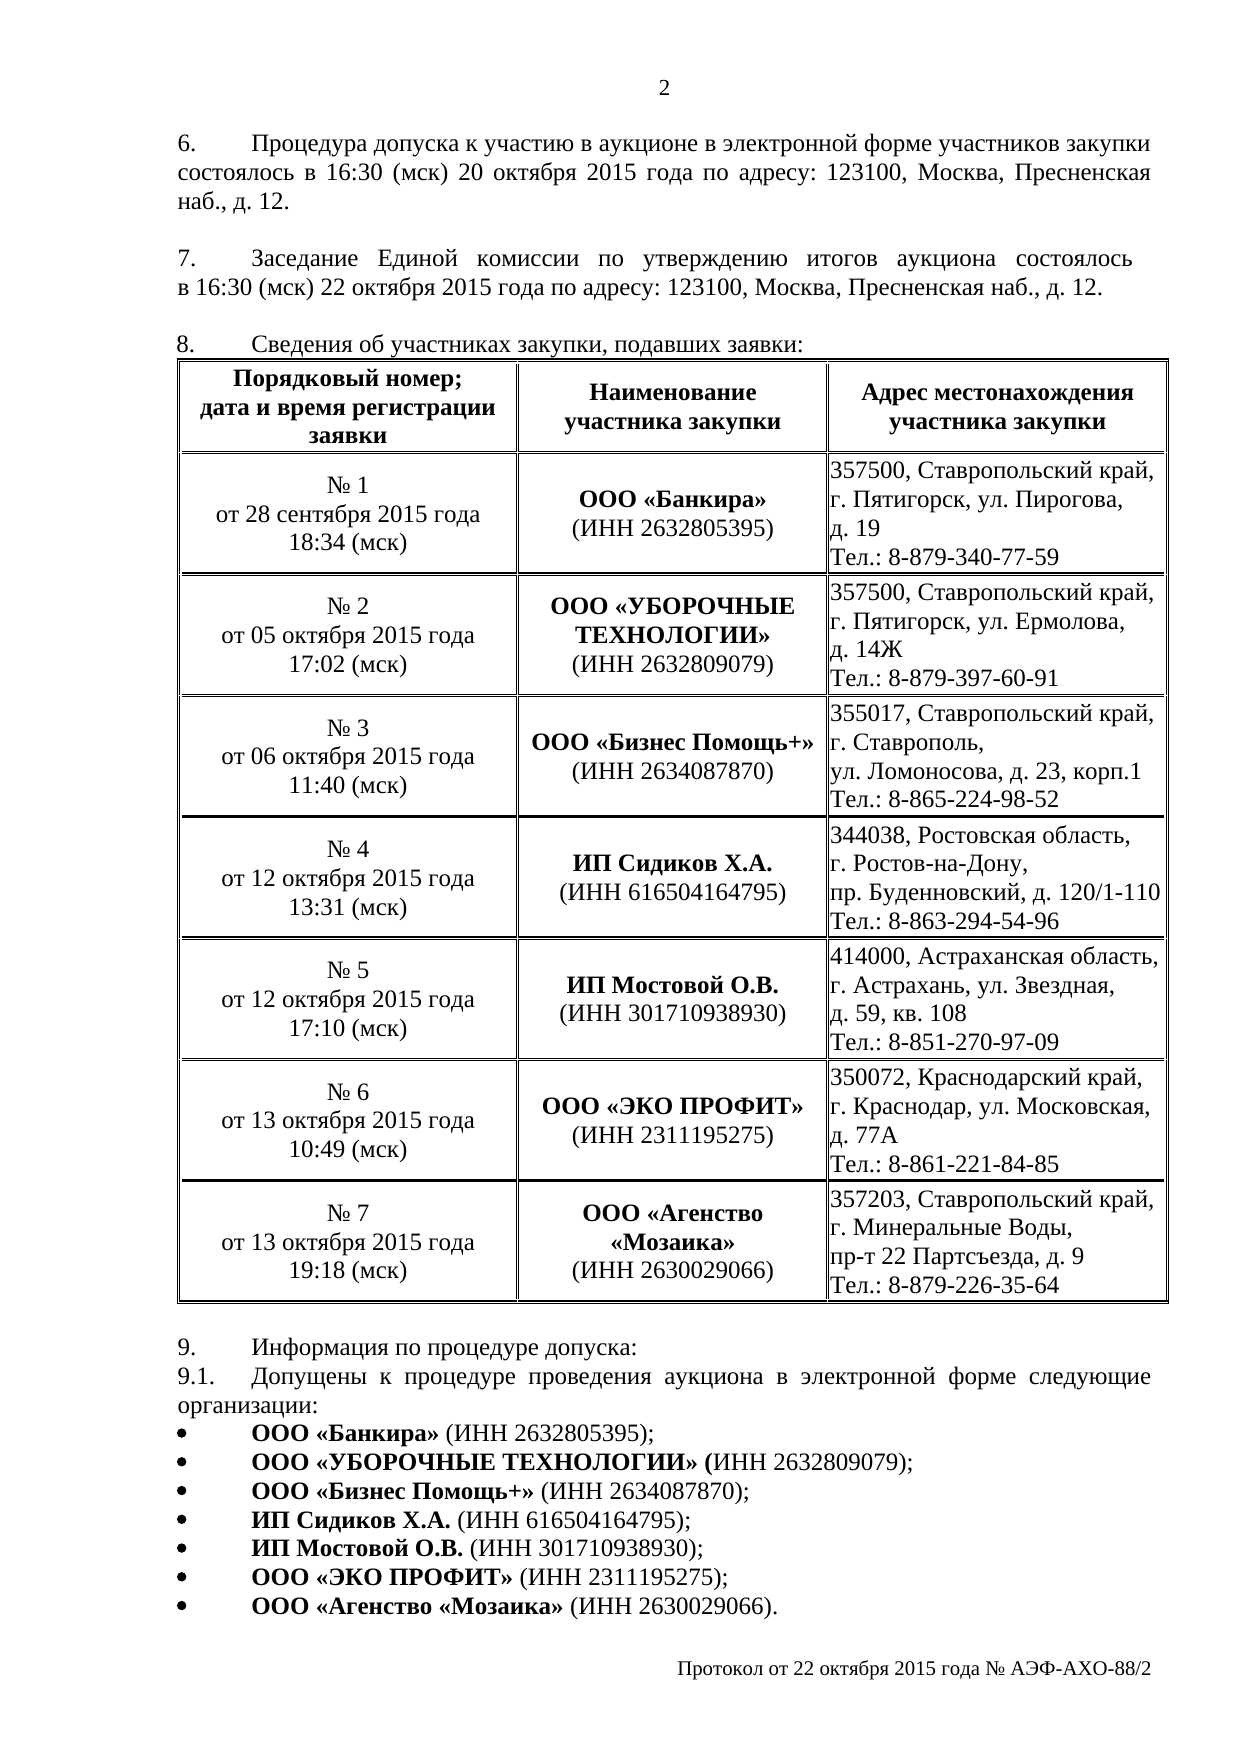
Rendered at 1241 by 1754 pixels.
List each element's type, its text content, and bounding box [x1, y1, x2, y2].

table_cell ООО «ЭКО ПРОФИТ» (ИНН 2311195275) [519, 1061, 826, 1179]
list ООО «Бизнес Помощь+» (ИНН 2634087870); [177, 1476, 1152, 1505]
table_cell 344038, Ростовская область, г. Ростов-на-Дону, пр. Буденновский, д. 120/1-110 Тел.: 8-863-294-54-96 [829, 815, 1166, 936]
table_cell 355017, Ставропольский край, г. Ставрополь, ул. Ломоносова, д. 23, корп.1 Тел.: 8-865-224-98-52 [829, 694, 1166, 815]
table_cell № 2 от 05 октября 2015 года 17:02 (мск) [180, 572, 516, 693]
table_cell ООО «Банкира» (ИНН 2632805395) [519, 454, 826, 572]
table_cell ООО «Агенство «Мозаика» (ИНН 2630029066) [518, 1182, 828, 1300]
list ООО «Банкира» (ИНН 2632805395); [177, 1418, 1152, 1447]
table_cell 357500, Ставропольский край, г. Пятигорск, ул. Ермолова, д. 14Ж Тел.: 8-879-397-60-91 [829, 572, 1166, 693]
table_cell № 5 от 12 октября 2015 года 17:10 (мск) [180, 936, 516, 1058]
table_cell 357203, Ставропольский край, г. Минеральные Воды, пр-т 22 Партсъезда, д. 9 Тел.: 8-879-226-35-64 [828, 1179, 1166, 1300]
table_cell № 6 от 13 октября 2015 года 10:49 (мск) [178, 1058, 518, 1179]
table_cell № 4 от 12 октября 2015 года 13:31 (мск) [180, 815, 516, 936]
table_header Наименование участника закупки [518, 362, 828, 451]
table_cell ИП Мостовой О.В. (ИНН 301710938930) [519, 940, 826, 1058]
table_cell № 3 от 06 октября 2015 года 11:40 (мск) [180, 694, 516, 815]
list ООО «Агенство «Мозаика» (ИНН 2630029066). [177, 1591, 1152, 1620]
list ООО «УБОРОЧНЫЕ ТЕХНОЛОГИИ» (ИНН 2632809079); [177, 1447, 1152, 1476]
table_cell 350072, Краснодарский край, г. Краснодар, ул. Московская, д. 77А Тел.: 8-861-221-84-85 [828, 1058, 1167, 1179]
text 9.1. Допущены к процедуре проведения аукциона в электронной форме следующие организации: [177, 1361, 1152, 1418]
table_header Адрес местонахождения участника закупки [828, 362, 1166, 451]
table_cell 357500, Ставропольский край, г. Пятигорск, ул. Пирогова, д. 19 Тел.: 8-879-340-77-59 [828, 451, 1167, 572]
table_cell ИП Сидиков Х.А. (ИНН 616504164795) [519, 818, 826, 936]
list Процедура допуска к участию в аукционе в электронной форме участников закупки состоялось в 16:30 (мск) 20 октября 2015 года по адресу: 123100, Москва, Пресненская наб., д. 12. [177, 128, 1152, 214]
table_cell № 7 от 13 октября 2015 года 19:18 (мск) [180, 1179, 518, 1300]
table_cell ООО «УБОРОЧНЫЕ ТЕХНОЛОГИИ» (ИНН 2632809079) [519, 576, 826, 693]
list Заседание Единой комиссии по утверждению итогов аукциона состоялось в 16:30 (мск) 22 октября 2015 года по адресу: 123100, Москва, Пресненская наб., д. 12. [177, 243, 1152, 301]
list ИП Сидиков Х.А. (ИНН 616504164795); [177, 1505, 1152, 1533]
list ООО «ЭКО ПРОФИТ» (ИНН 2311195275); [177, 1562, 1152, 1591]
table_cell 414000, Астраханская область, г. Астрахань, ул. Звездная, д. 59, кв. 108 Тел.: 8-851-270-97-09 [829, 936, 1166, 1058]
list Сведения об участниках закупки, подавших заявки: [176, 329, 1152, 358]
list Информация по процедуре допуска: [177, 1332, 1152, 1361]
table_cell ООО «Бизнес Помощь+» (ИНН 2634087870) [519, 697, 826, 815]
table_cell № 1 от 28 сентября 2015 года 18:34 (мск) [178, 451, 518, 572]
table_header Порядковый номер; дата и время регистрации заявки [180, 362, 518, 451]
list ИП Мостовой О.В. (ИНН 301710938930); [177, 1533, 1152, 1562]
